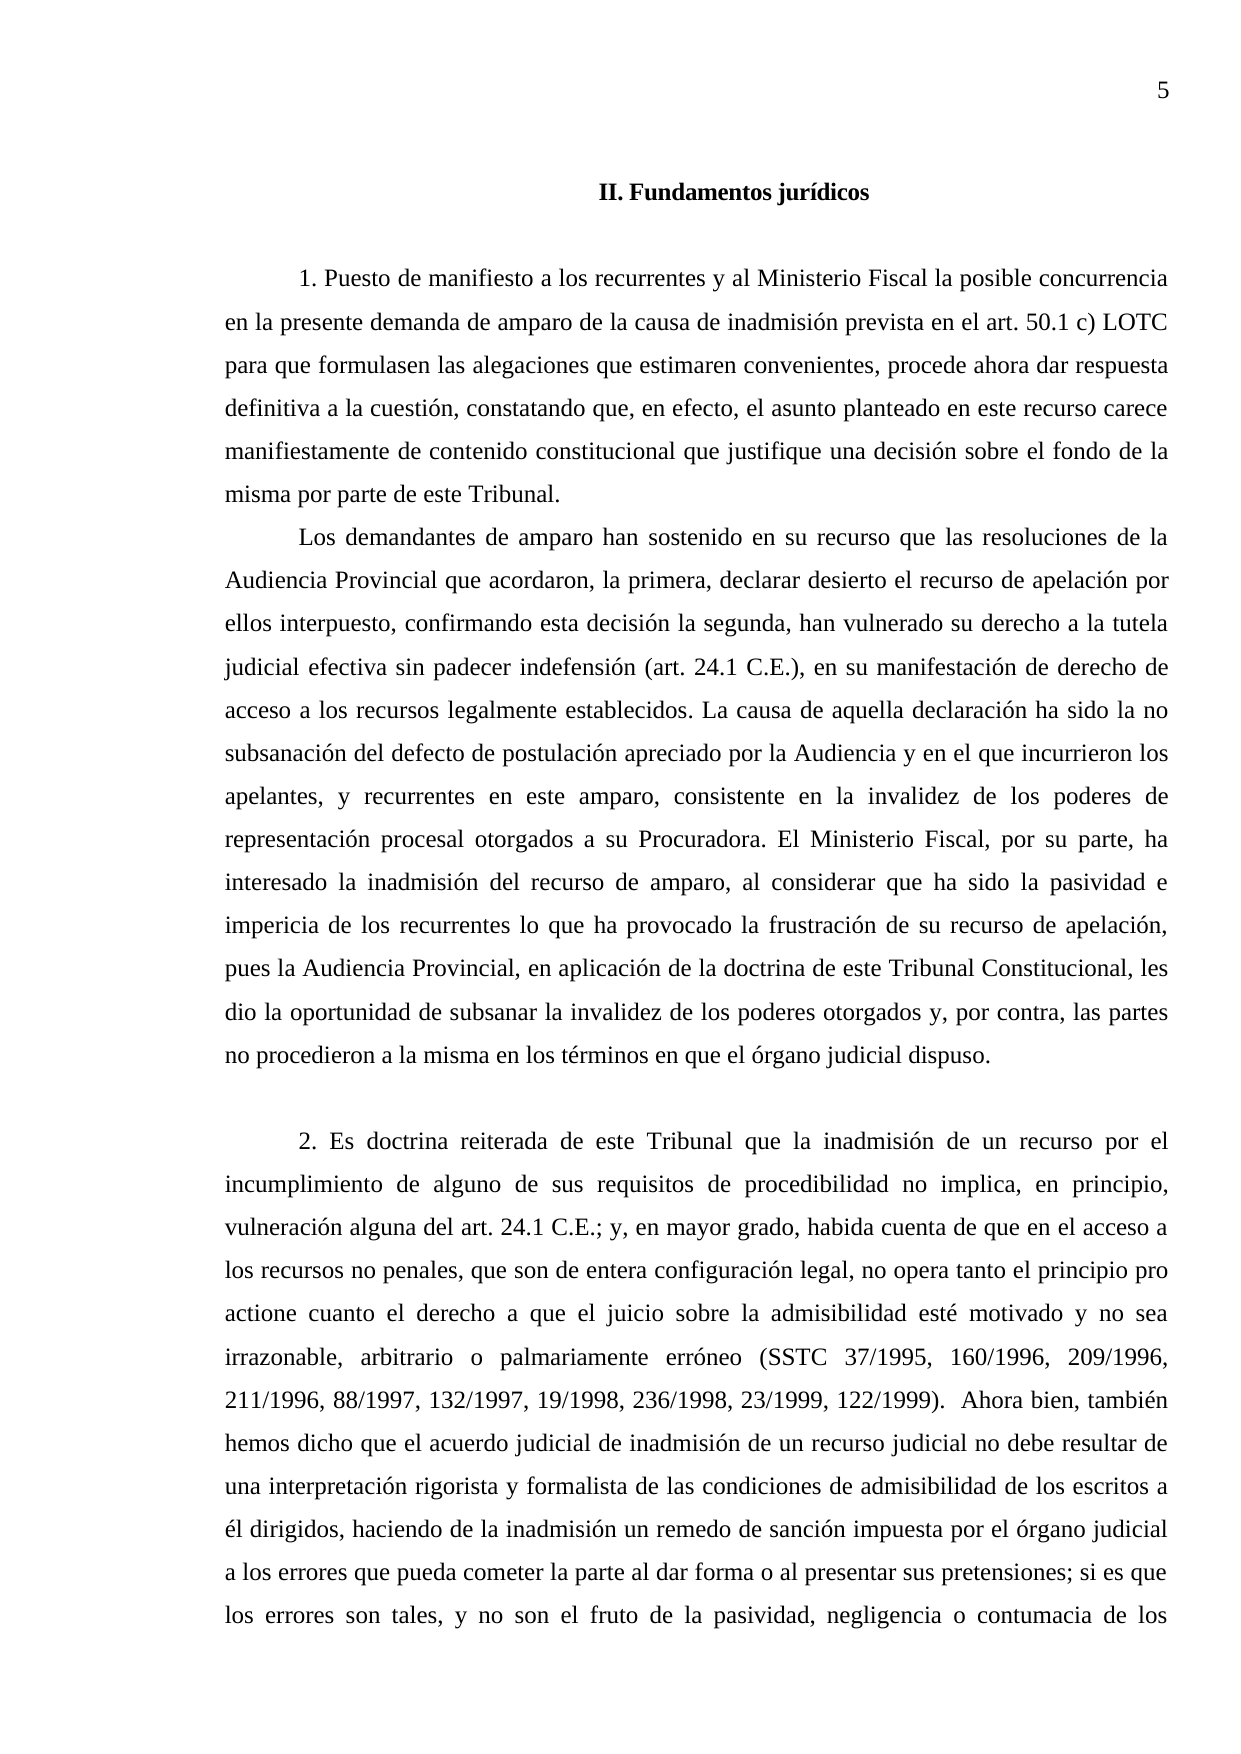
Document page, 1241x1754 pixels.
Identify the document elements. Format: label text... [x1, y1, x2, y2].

subtitle II. Fundamentos jurídicos [224, 177, 1169, 206]
text 1. Puesto de manifiesto a los recurrentes y al Ministerio Fiscal la posible concurrencia en la presente demanda de amparo de la causa de inadmisión prevista en el art. 50.1 c) LOTC para que formulasen las alegaciones que estimaren convenientes, procede ahora dar respuesta definitiva a la cuestión, constatando que, en efecto, el asunto planteado en este recurso carece manifiestamente de contenido constitucional que justifique una decisión sobre el fondo de la misma por parte de este Tribunal. [224, 263, 1169, 508]
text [224, 1126, 1169, 1629]
text Los demandantes de amparo han sostenido en su recurso que las resoluciones de la Audiencia Provincial que acordaron, la primera, declarar desierto el recurso de apelación por ellos interpuesto, confirmando esta decisión la segunda, han vulnerado su derecho a la tutela judicial efectiva sin padecer indefensión (art. 24.1 C.E.), en su manifestación de derecho de acceso a los recursos legalmente establecidos. La causa de aquella declaración ha sido la no subsanación del defecto de postulación apreciado por la Audiencia y en el que incurrieron los apelantes, y recurrentes en este amparo, consistente en la invalidez de los poderes de representación procesal otorgados a su Procuradora. El Ministerio Fiscal, por su parte, ha interesado la inadmisión del recurso de amparo, al considerar que ha sido la pasividad e impericia de los recurrentes lo que ha provocado la frustración de su recurso de apelación, pues la Audiencia Provincial, en aplicación de la doctrina de este Tribunal Constitucional, les dio la oportunidad de subsanar la invalidez de los poderes otorgados y, por contra, las partes no procedieron a la misma en los términos en que el órgano judicial dispuso. [224, 522, 1169, 1068]
